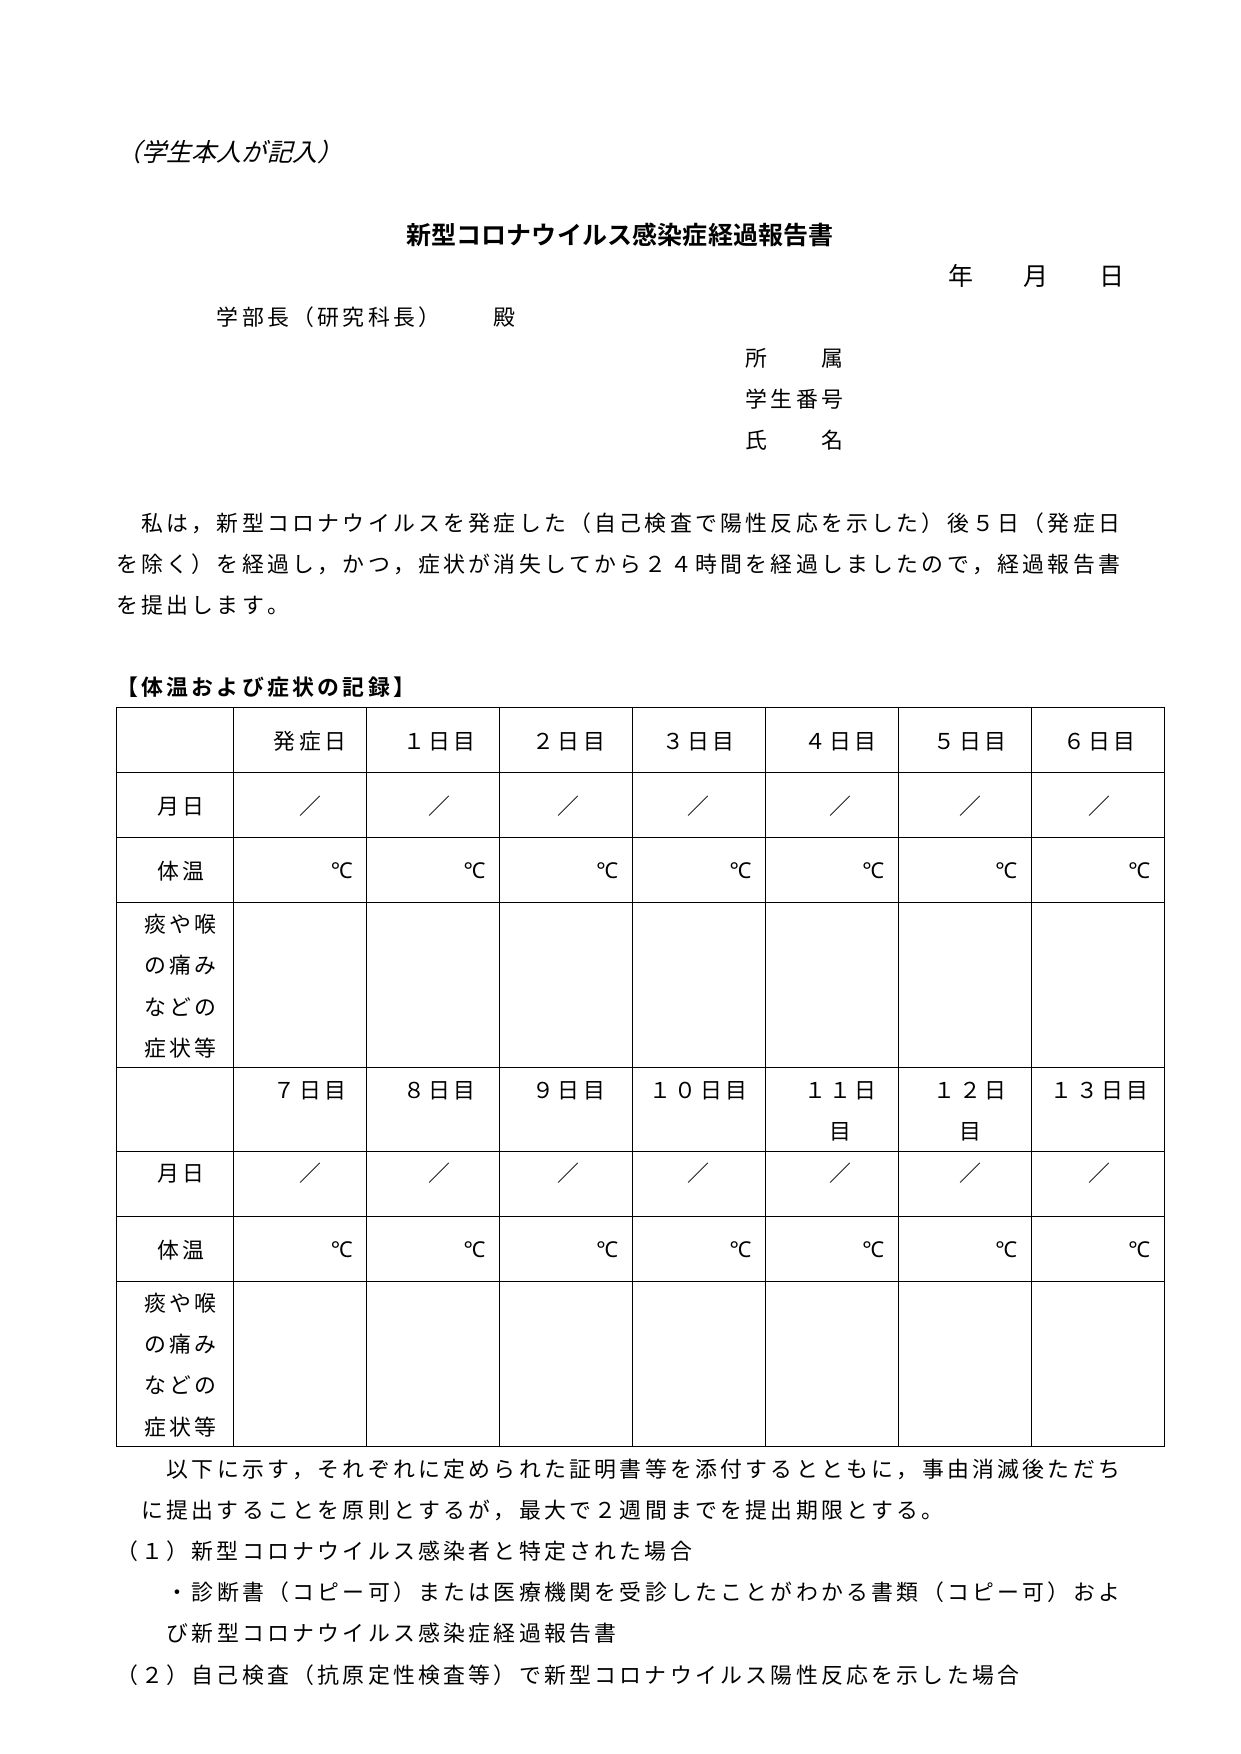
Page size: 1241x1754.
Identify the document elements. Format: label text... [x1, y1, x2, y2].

table_header ２日目 [500, 708, 632, 772]
table_cell [766, 1282, 898, 1446]
table_cell ／ [367, 1152, 499, 1216]
table_cell ９日目 [500, 1068, 632, 1151]
table_cell 月日 [117, 773, 233, 837]
table_cell １３日目 [1032, 1068, 1164, 1151]
table_cell ℃ [899, 838, 1031, 902]
table_cell 痰や喉の痛みなどの症状等 [117, 903, 233, 1067]
text 【体温および症状の記録】 [116, 665, 1124, 707]
table_cell ℃ [500, 838, 632, 902]
table_cell ／ [633, 1152, 765, 1216]
table_header １日目 [367, 708, 499, 772]
text 所 属 [116, 336, 1124, 377]
table_header ５日目 [899, 708, 1031, 772]
table_cell [633, 903, 765, 1067]
table_header 発症日 [234, 708, 366, 772]
table_cell [367, 903, 499, 1067]
text 学生番号 [116, 377, 1124, 418]
table_cell ℃ [367, 838, 499, 902]
text （学生本人が記入） [116, 131, 1124, 172]
table_cell 体温 [117, 838, 233, 902]
text （２）自己検査（抗原定性検査等）で新型コロナウイルス陽性反応を示した場合 [116, 1653, 1124, 1694]
table_cell ℃ [234, 838, 366, 902]
table_cell ／ [1032, 1152, 1164, 1216]
text ・診断書（コピー可）または医療機関を受診したことがわかる書類（コピー可）および新型コロナウイルス感染症経過報告書 [160, 1571, 1124, 1653]
table_cell 月日 [117, 1152, 233, 1216]
table_cell ℃ [633, 1217, 765, 1281]
table_cell ℃ [367, 1217, 499, 1281]
table_cell ／ [766, 773, 898, 837]
table_cell [234, 1282, 366, 1446]
text 私は，新型コロナウイルスを発症した（自己検査で陽性反応を示した）後５日（発症日を除く）を経過し，かつ，症状が消失してから２４時間を経過しましたので，経過報告書を提出します。 [116, 501, 1124, 624]
table_cell ／ [1032, 773, 1164, 837]
table_header [117, 708, 233, 772]
table_cell ℃ [500, 1217, 632, 1281]
table_cell ／ [500, 773, 632, 837]
table_cell [633, 1282, 765, 1446]
text 以下に示す，それぞれに定められた証明書等を添付するとともに，事由消滅後ただちに提出することを原則とするが，最大で２週間までを提出期限とする。 [130, 1447, 1124, 1529]
table_cell ℃ [1032, 838, 1164, 902]
table_cell ／ [899, 773, 1031, 837]
table_cell [1032, 903, 1164, 1067]
table_cell ℃ [766, 838, 898, 902]
table_header ６日目 [1032, 708, 1164, 772]
table_cell [1032, 1282, 1164, 1446]
table_cell ℃ [234, 1217, 366, 1281]
table_cell ℃ [633, 838, 765, 902]
table_cell ／ [500, 1152, 632, 1216]
table_cell ７日目 [234, 1068, 366, 1151]
table_cell ℃ [766, 1217, 898, 1281]
table_cell [899, 903, 1031, 1067]
table_cell [234, 903, 366, 1067]
table_cell ／ [367, 773, 499, 837]
table_cell ／ [234, 1152, 366, 1216]
table_cell １０日目 [633, 1068, 765, 1151]
table_header ４日目 [766, 708, 898, 772]
table_cell 体温 [117, 1217, 233, 1281]
table_cell [500, 903, 632, 1067]
table_cell １２日目 [899, 1068, 1031, 1151]
table_cell [899, 1282, 1031, 1446]
table_cell ／ [234, 773, 366, 837]
text 学部長（研究科長） 殿 [116, 295, 1124, 336]
table_cell ／ [633, 773, 765, 837]
table_cell [766, 903, 898, 1067]
table_header ３日目 [633, 708, 765, 772]
table_cell ／ [766, 1152, 898, 1216]
table_cell 痰や喉の痛みなどの症状等 [117, 1282, 233, 1446]
table_cell ℃ [899, 1217, 1031, 1281]
text 年 月 日 [116, 254, 1124, 295]
table_cell [367, 1282, 499, 1446]
table_cell ／ [899, 1152, 1031, 1216]
text 新型コロナウイルス感染症経過報告書 [116, 213, 1124, 254]
table_cell [117, 1068, 233, 1151]
table_cell ℃ [1032, 1217, 1164, 1281]
table_cell [500, 1282, 632, 1446]
text （１）新型コロナウイルス感染者と特定された場合 [116, 1529, 1124, 1571]
text 氏 名 [116, 418, 1124, 460]
table_cell ８日目 [367, 1068, 499, 1151]
table_cell １１日目 [766, 1068, 898, 1151]
